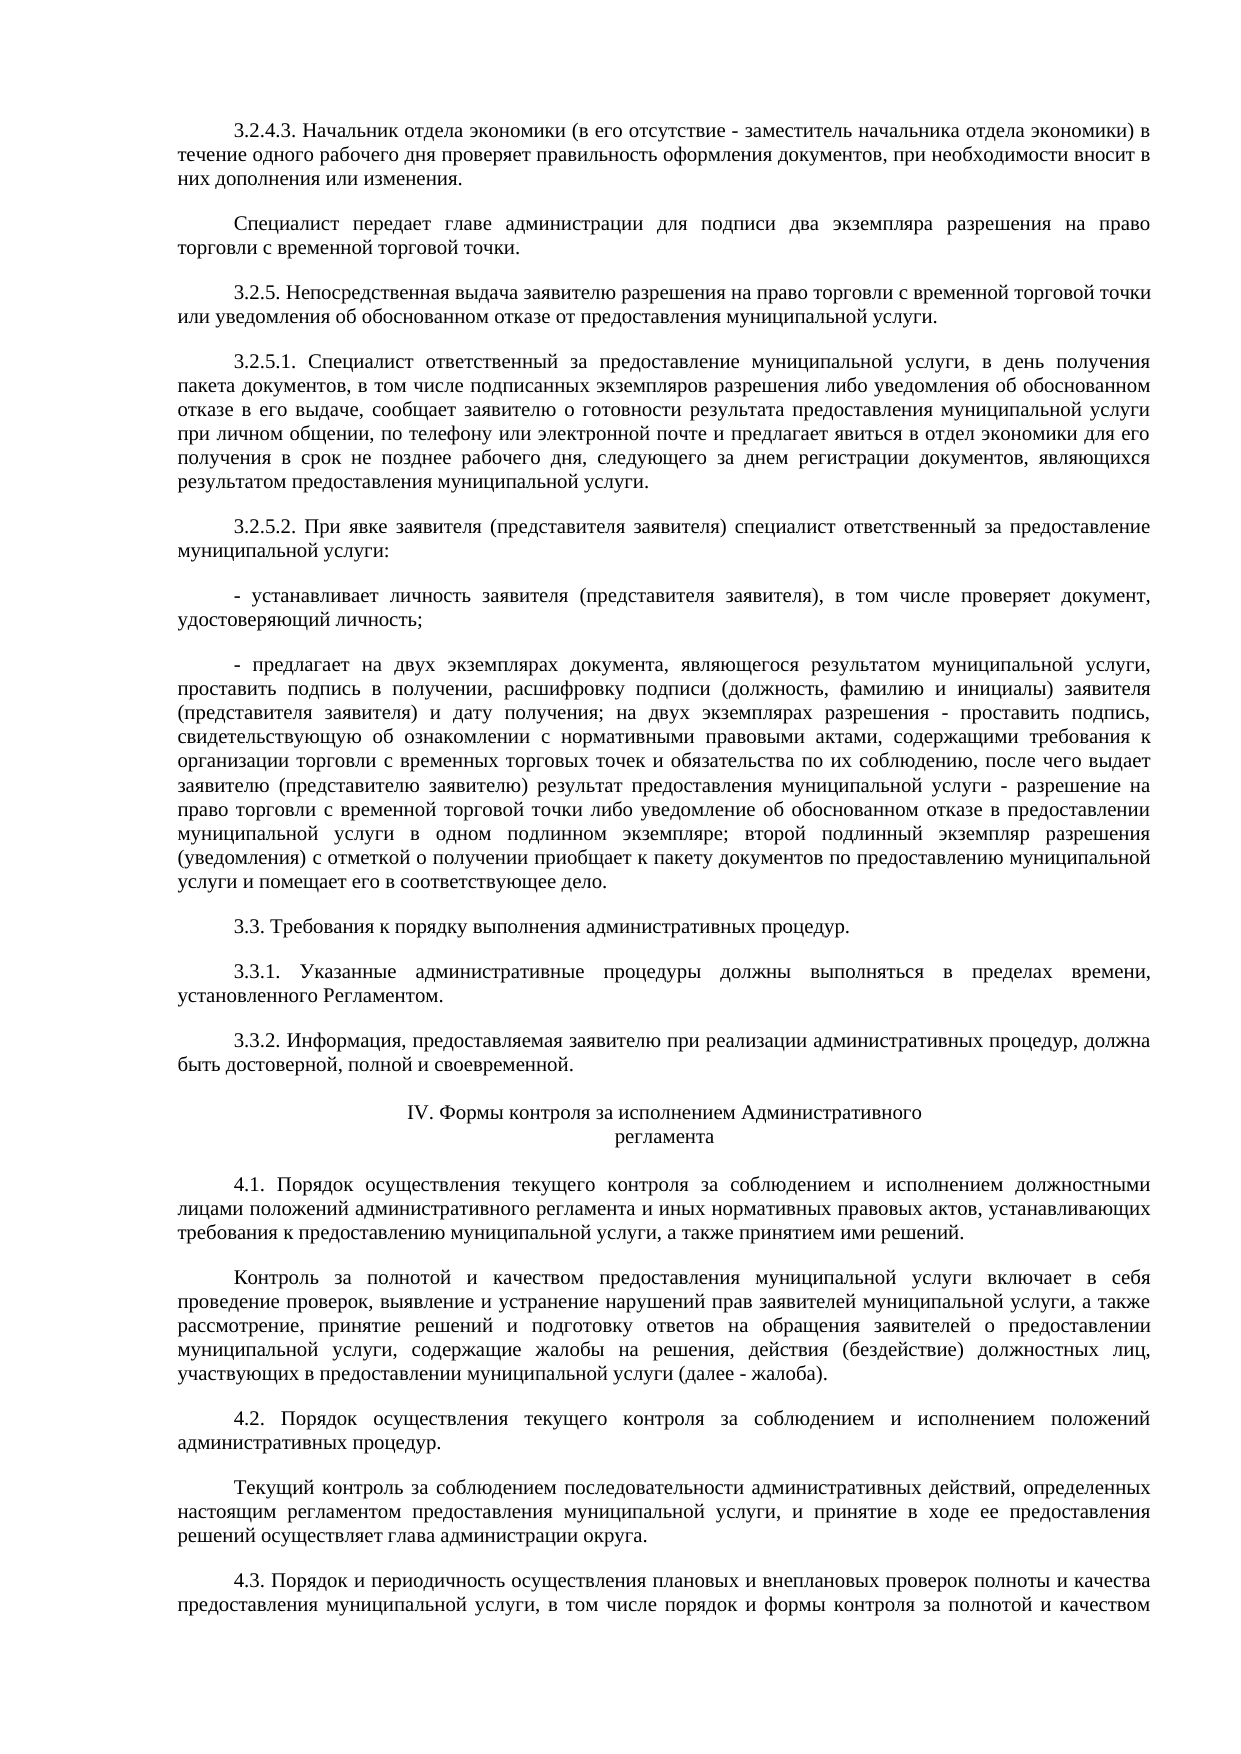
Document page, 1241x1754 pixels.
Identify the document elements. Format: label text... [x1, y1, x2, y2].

text - устанавливает личность заявителя (представителя заявителя), в том числе проверяет документ, удостоверяющий личность; [177, 583, 1152, 631]
text Контроль за полнотой и качеством предоставления муниципальной услуги включает в себя проведение проверок, выявление и устранение нарушений прав заявителей муниципальной услуги, а также рассмотрение, принятие решений и подготовку ответов на обращения заявителей о предоставлении муниципальной услуги, содержащие жалобы на решения, действия (бездействие) должностных лиц, участвующих в предоставлении муниципальной услуги (далее - жалоба). [177, 1265, 1152, 1385]
text 3.2.5. Непосредственная выдача заявителю разрешения на право торговли с временной торговой точки или уведомления об обоснованном отказе от предоставления муниципальной услуги. [177, 280, 1152, 328]
text 3.3.2. Информация, предоставляемая заявителю при реализации административных процедур, должна быть достоверной, полной и своевременной. [177, 1027, 1152, 1076]
text Текущий контроль за соблюдением последовательности административных действий, определенных настоящим регламентом предоставления муниципальной услуги, и принятие в ходе ее предоставления решений осуществляет глава администрации округа. [177, 1475, 1152, 1547]
text Специалист передает главе администрации для подписи два экземпляра разрешения на право торговли с временной торговой точки. [177, 211, 1152, 259]
text 4.2. Порядок осуществления текущего контроля за соблюдением и исполнением положений административных процедур. [177, 1406, 1152, 1454]
text 3.3.1. Указанные административные процедуры должны выполняться в пределах времени, установленного Регламентом. [177, 958, 1152, 1007]
text 3.2.4.3. Начальник отдела экономики (в его отсутствие - заместитель начальника отдела экономики) в течение одного рабочего дня проверяет правильность оформления документов, при необходимости вносит в них дополнения или изменения. [177, 118, 1152, 190]
text - предлагает на двух экземплярах документа, являющегося результатом муниципальной услуги, проставить подпись в получении, расшифровку подписи (должность, фамилию и инициалы) заявителя (представителя заявителя) и дату получения; на двух экземплярах разрешения - проставить подпись, свидетельствующую об ознакомлении с нормативными правовыми актами, содержащими требования к организации торговли с временных торговых точек и обязательства по их соблюдению, после чего выдает заявителю (представителю заявителю) результат предоставления муниципальной услуги - разрешение на право торговли с временной торговой точки либо уведомление об обоснованном отказе в предоставлении муниципальной услуги в одном подлинном экземпляре; второй подлинный экземпляр разрешения (уведомления) с отметкой о получении приобщает к пакету документов по предоставлению муниципальной услуги и помещает его в соответствующее дело. [177, 652, 1152, 893]
text IV. Формы контроля за исполнением Административного [177, 1100, 1152, 1124]
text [177, 1568, 1152, 1616]
text 3.3. Требования к порядку выполнения административных процедур. [177, 914, 1152, 938]
text 4.1. Порядок осуществления текущего контроля за соблюдением и исполнением должностными лицами положений административного регламента и иных нормативных правовых актов, устанавливающих требования к предоставлению муниципальной услуги, а также принятием ими решений. [177, 1172, 1152, 1244]
text регламента [177, 1124, 1152, 1148]
text 3.2.5.1. Специалист ответственный за предоставление муниципальной услуги, в день получения пакета документов, в том числе подписанных экземпляров разрешения либо уведомления об обоснованном отказе в его выдаче, сообщает заявителю о готовности результата предоставления муниципальной услуги при личном общении, по телефону или электронной почте и предлагает явиться в отдел экономики для его получения в срок не позднее рабочего дня, следующего за днем регистрации документов, являющихся результатом предоставления муниципальной услуги. [177, 349, 1152, 493]
text 3.2.5.2. При явке заявителя (представителя заявителя) специалист ответственный за предоставление муниципальной услуги: [177, 514, 1152, 562]
